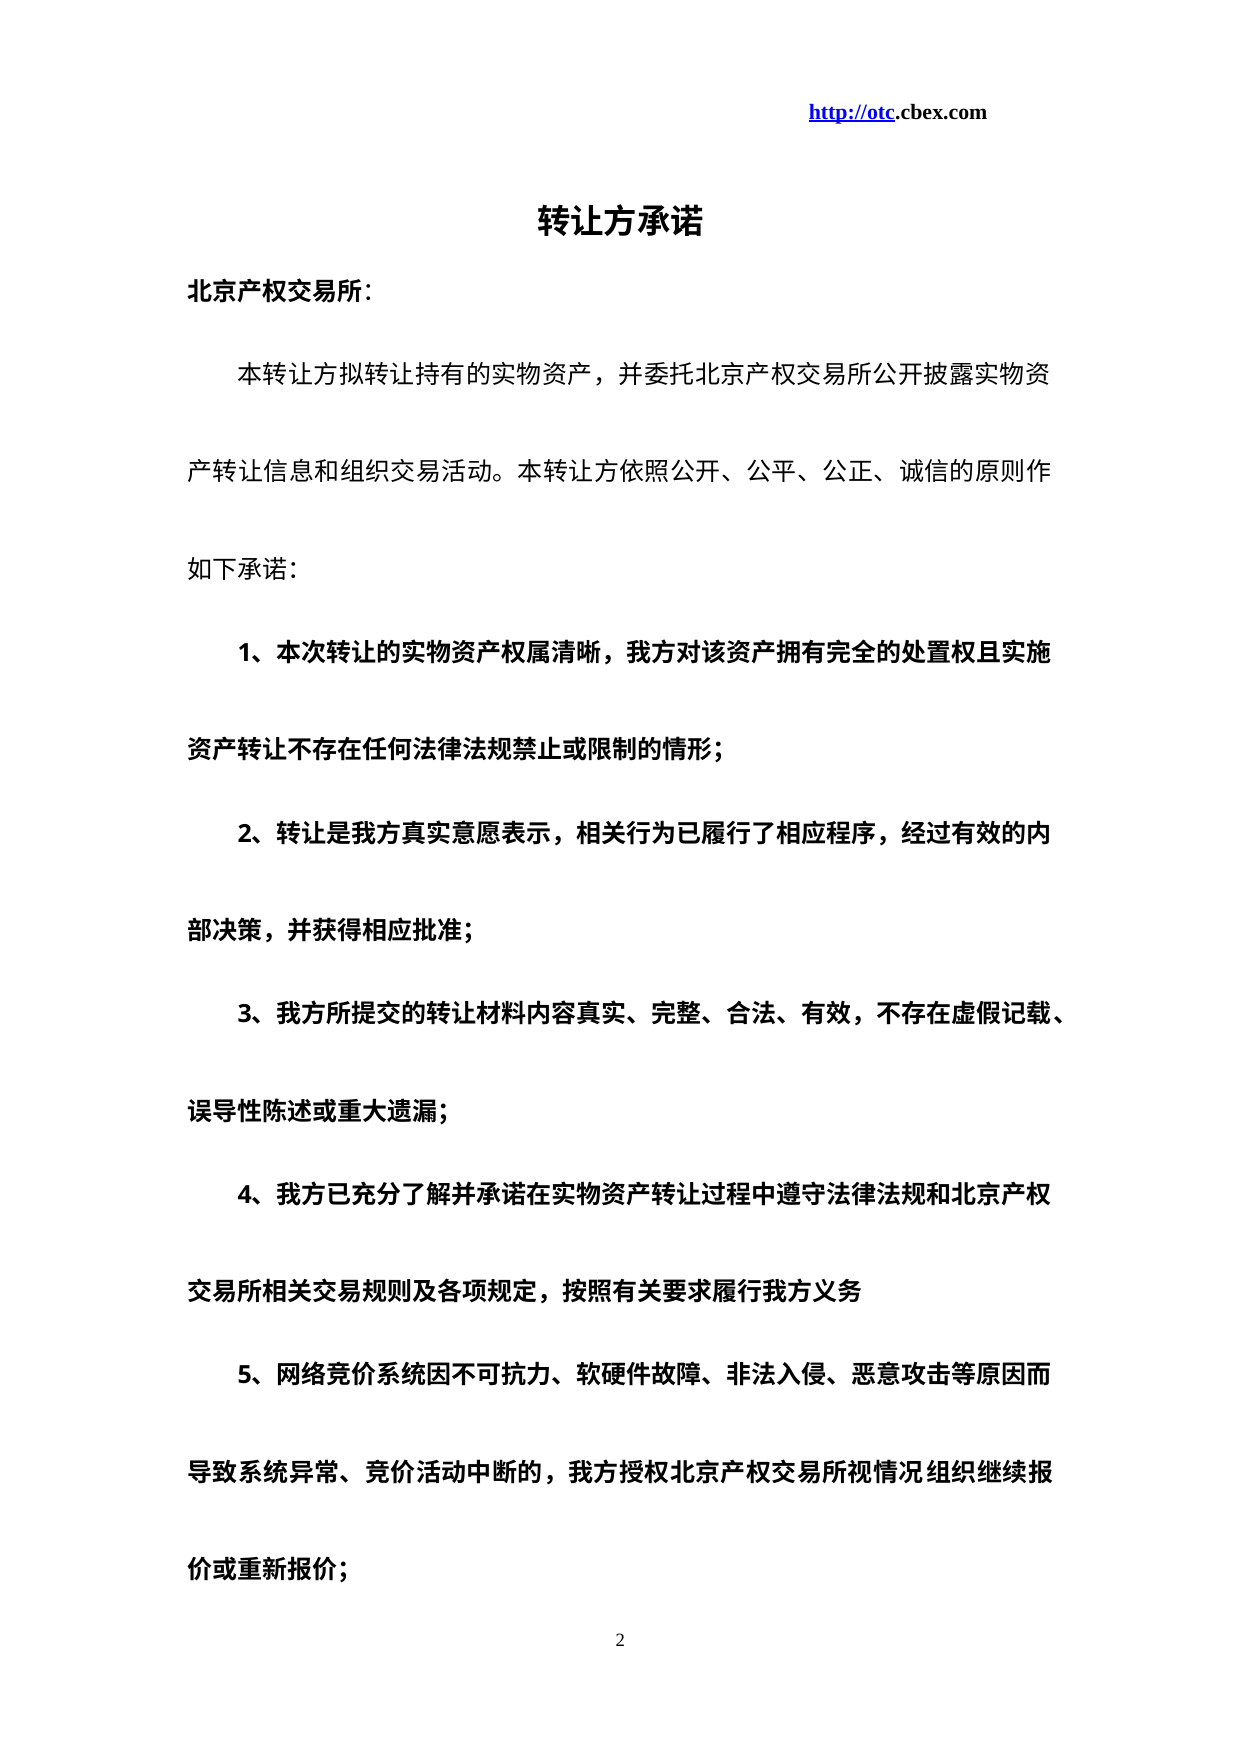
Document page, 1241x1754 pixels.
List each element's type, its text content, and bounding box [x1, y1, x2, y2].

text 本转让方拟转让持有的实物资产，并委托北京产权交易所公开披露实物资产转让信息和组织交易活动。本转让方依照公开、公平、公正、诚信的原则作如下承诺： [187, 340, 1053, 600]
text http://otc.cbex.com [187, 95, 987, 128]
text 1、本次转让的实物资产权属清晰，我方对该资产拥有完全的处置权且实施资产转让不存在任何法律法规禁止或限制的情形； [187, 618, 1053, 781]
text 北京产权交易所： [187, 257, 1053, 322]
text 3、我方所提交的转让材料内容真实、完整、合法、有效，不存在虚假记载、误导性陈述或重大遗漏； [187, 979, 1053, 1142]
text 转让方承诺 [187, 192, 1053, 244]
text 4、我方已充分了解并承诺在实物资产转让过程中遵守法律法规和北京产权交易所相关交易规则及各项规定，按照有关要求履行我方义务 [187, 1160, 1053, 1322]
text 5、网络竞价系统因不可抗力、软硬件故障、非法入侵、恶意攻击等原因而导致系统异常、竞价活动中断的，我方授权北京产权交易所视情况组织继续报价或重新报价； [187, 1341, 1053, 1601]
text 2、转让是我方真实意愿表示，相关行为已履行了相应程序，经过有效的内部决策，并获得相应批准； [187, 799, 1053, 961]
